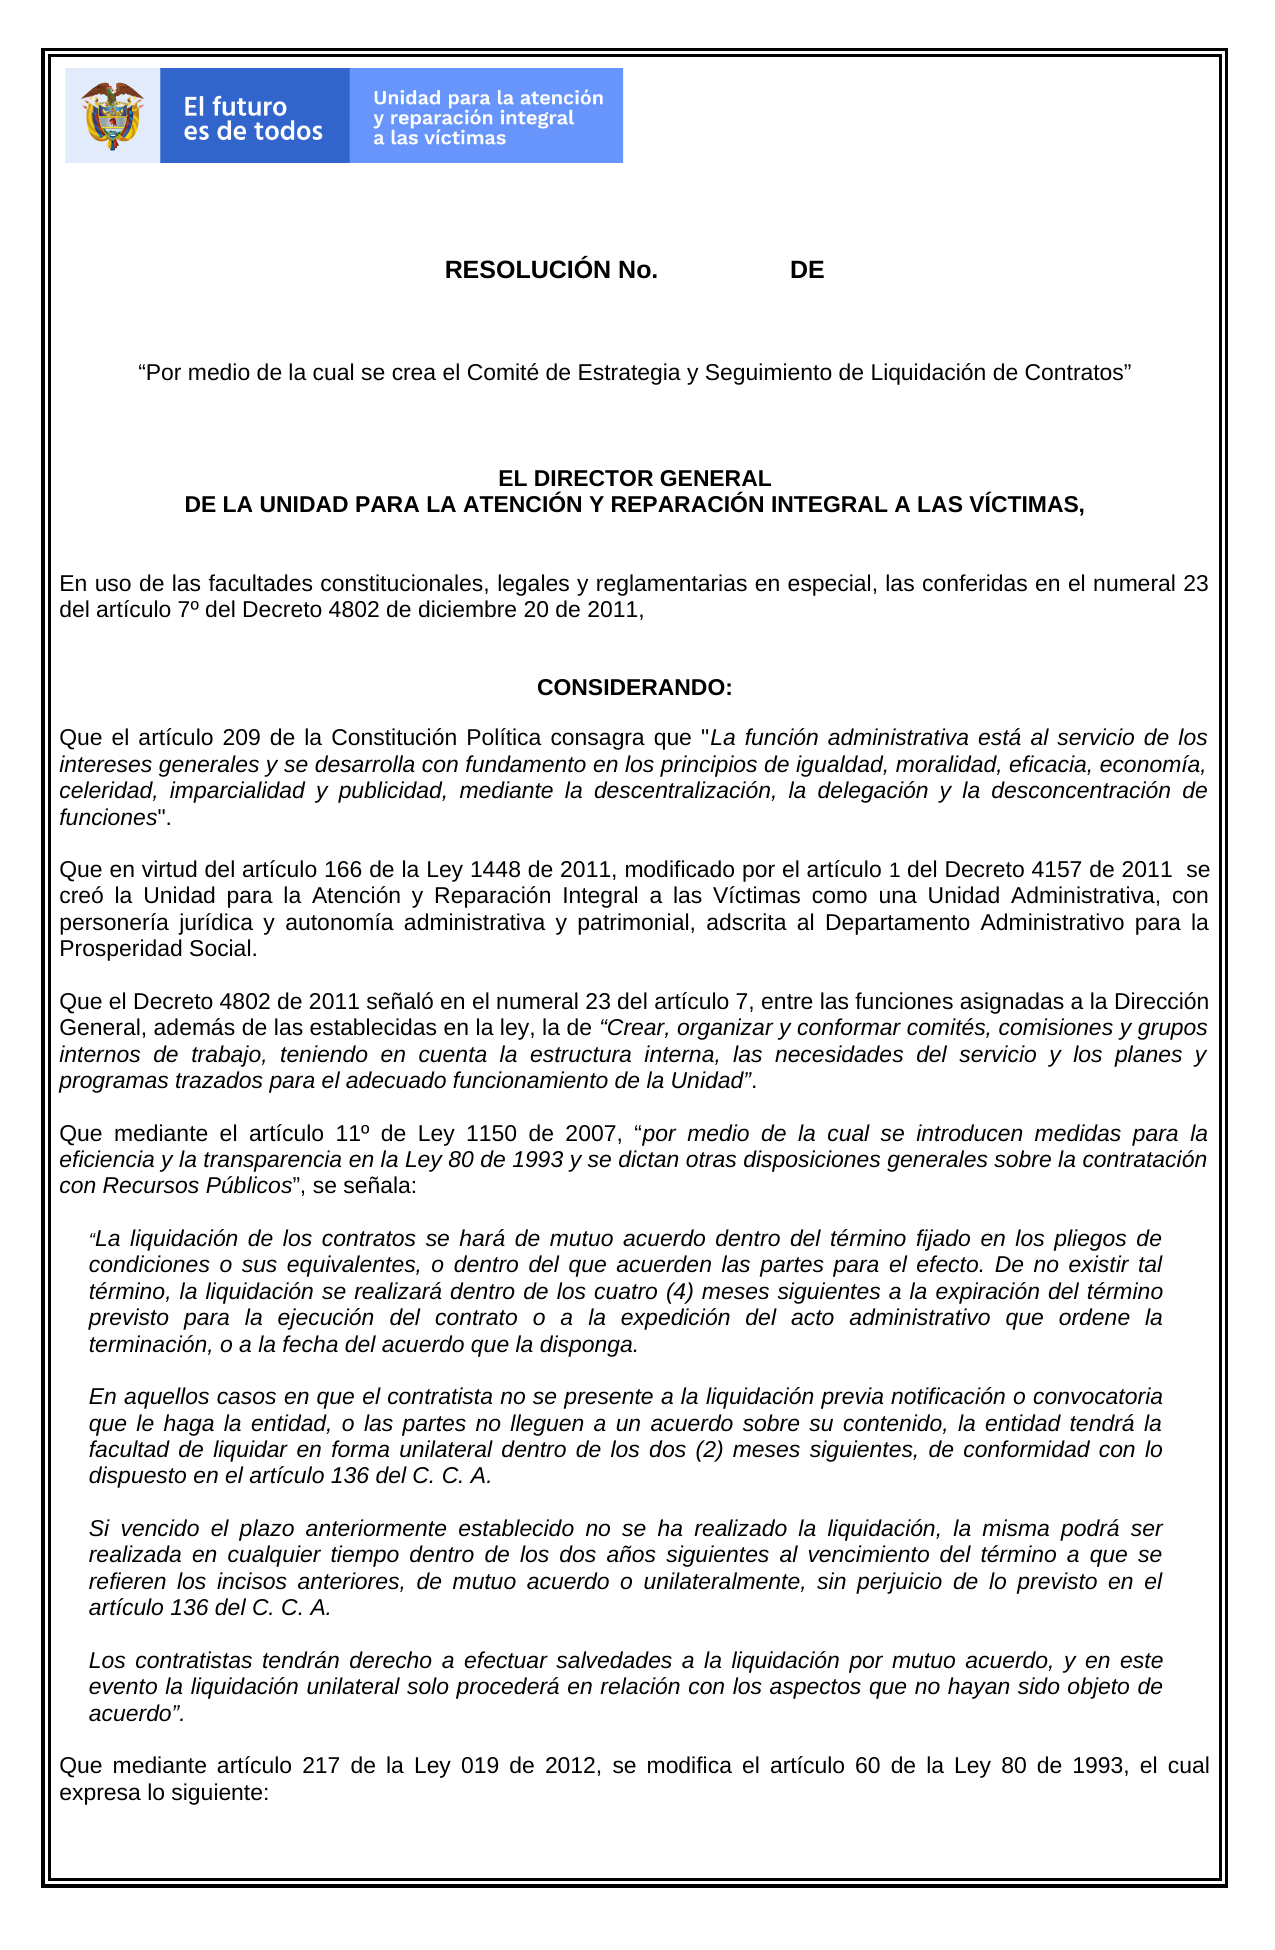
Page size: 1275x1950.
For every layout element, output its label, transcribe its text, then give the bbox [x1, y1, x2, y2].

text Que mediante artículo 217 de la Ley 019 de 2012, se modifica el artículo 60 de la Ley 80 de 1993, el cual expresa lo siguiente: [59, 1752, 1211, 1805]
text CONSIDERANDO: [59, 674, 1211, 700]
text Que el artículo 209 de la Constitución Política consagra que "La función administrativa está al servicio de los intereses generales y se desarrolla con fundamento en los principios de igualdad, moralidad, eficacia, economía, celeridad, imparcialidad y publicidad, mediante la descentralización, la delegación y la desconcentración de funciones". [59, 724, 1211, 830]
text En uso de las facultades constitucionales, legales y reglamentarias en especial, las conferidas en el numeral 23 del artículo 7º del Decreto 4802 de diciembre 20 de 2011, [59, 570, 1211, 623]
text Que mediante el artículo 11º de Ley 1150 de 2007, “por medio de la cual se introducen medidas para la eficiencia y la transparencia en la Ley 80 de 1993 y se dictan otras disposiciones generales sobre la contratación con Recursos Públicos”, se señala: [59, 1120, 1211, 1199]
text “La liquidación de los contratos se hará de mutuo acuerdo dentro del término fijado en los pliegos de condiciones o sus equivalentes, o dentro del que acuerden las partes para el efecto. De no existir tal término, la liquidación se realizará dentro de los cuatro (4) meses siguientes a la expiración del término previsto para la ejecución del contrato o a la expedición del acto administrativo que ordene la terminación, o a la fecha del acuerdo que la disponga. [89, 1225, 1166, 1357]
text Que el Decreto 4802 de 2011 señaló en el numeral 23 del artículo 7, entre las funciones asignadas a la Dirección General, además de las establecidas en la ley, la de “Crear, organizar y conformar comités, comisiones y grupos internos de trabajo, teniendo en cuenta la estructura interna, las necesidades del servicio y los planes y programas trazados para el adecuado funcionamiento de la Unidad”. [59, 988, 1211, 1093]
text Que en virtud del artículo 166 de la Ley 1448 de 2011, modificado por el artículo 1 del Decreto 4157 de 2011 se creó la Unidad para la Atención y Reparación Integral a las Víctimas como una Unidad Administrativa, con personería jurídica y autonomía administrativa y patrimonial, adscrita al Departamento Administrativo para la Prosperidad Social. [59, 856, 1211, 962]
text Los contratistas tendrán derecho a efectuar salvedades a la liquidación por mutuo acuerdo, y en este evento la liquidación unilateral solo procederá en relación con los aspectos que no hayan sido objeto de acuerdo”. [89, 1647, 1166, 1726]
picture [65, 68, 624, 163]
text DE LA UNIDAD PARA LA ATENCIÓN Y REPARACIÓN INTEGRAL A LAS VÍCTIMAS, [59, 491, 1211, 517]
text EL DIRECTOR GENERAL [59, 464, 1211, 491]
text En aquellos casos en que el contratista no se presente a la liquidación previa notificación o convocatoria que le haga la entidad, o las partes no lleguen a un acuerdo sobre su contenido, la entidad tendrá la facultad de liquidar en forma unilateral dentro de los dos (2) meses siguientes, de conformidad con lo dispuesto en el artículo 136 del C. C. A. [89, 1383, 1166, 1489]
text Si vencido el plazo anteriormente establecido no se ha realizado la liquidación, la misma podrá ser realizada en cualquier tiempo dentro de los dos años siguientes al vencimiento del término a que se refieren los incisos anteriores, de mutuo acuerdo o unilateralmente, sin perjuicio de lo previsto en el artículo 136 del C. C. A. [89, 1515, 1166, 1620]
text “Por medio de la cual se crea el Comité de Estrategia y Seguimiento de Liquidación de Contratos” [59, 359, 1211, 385]
